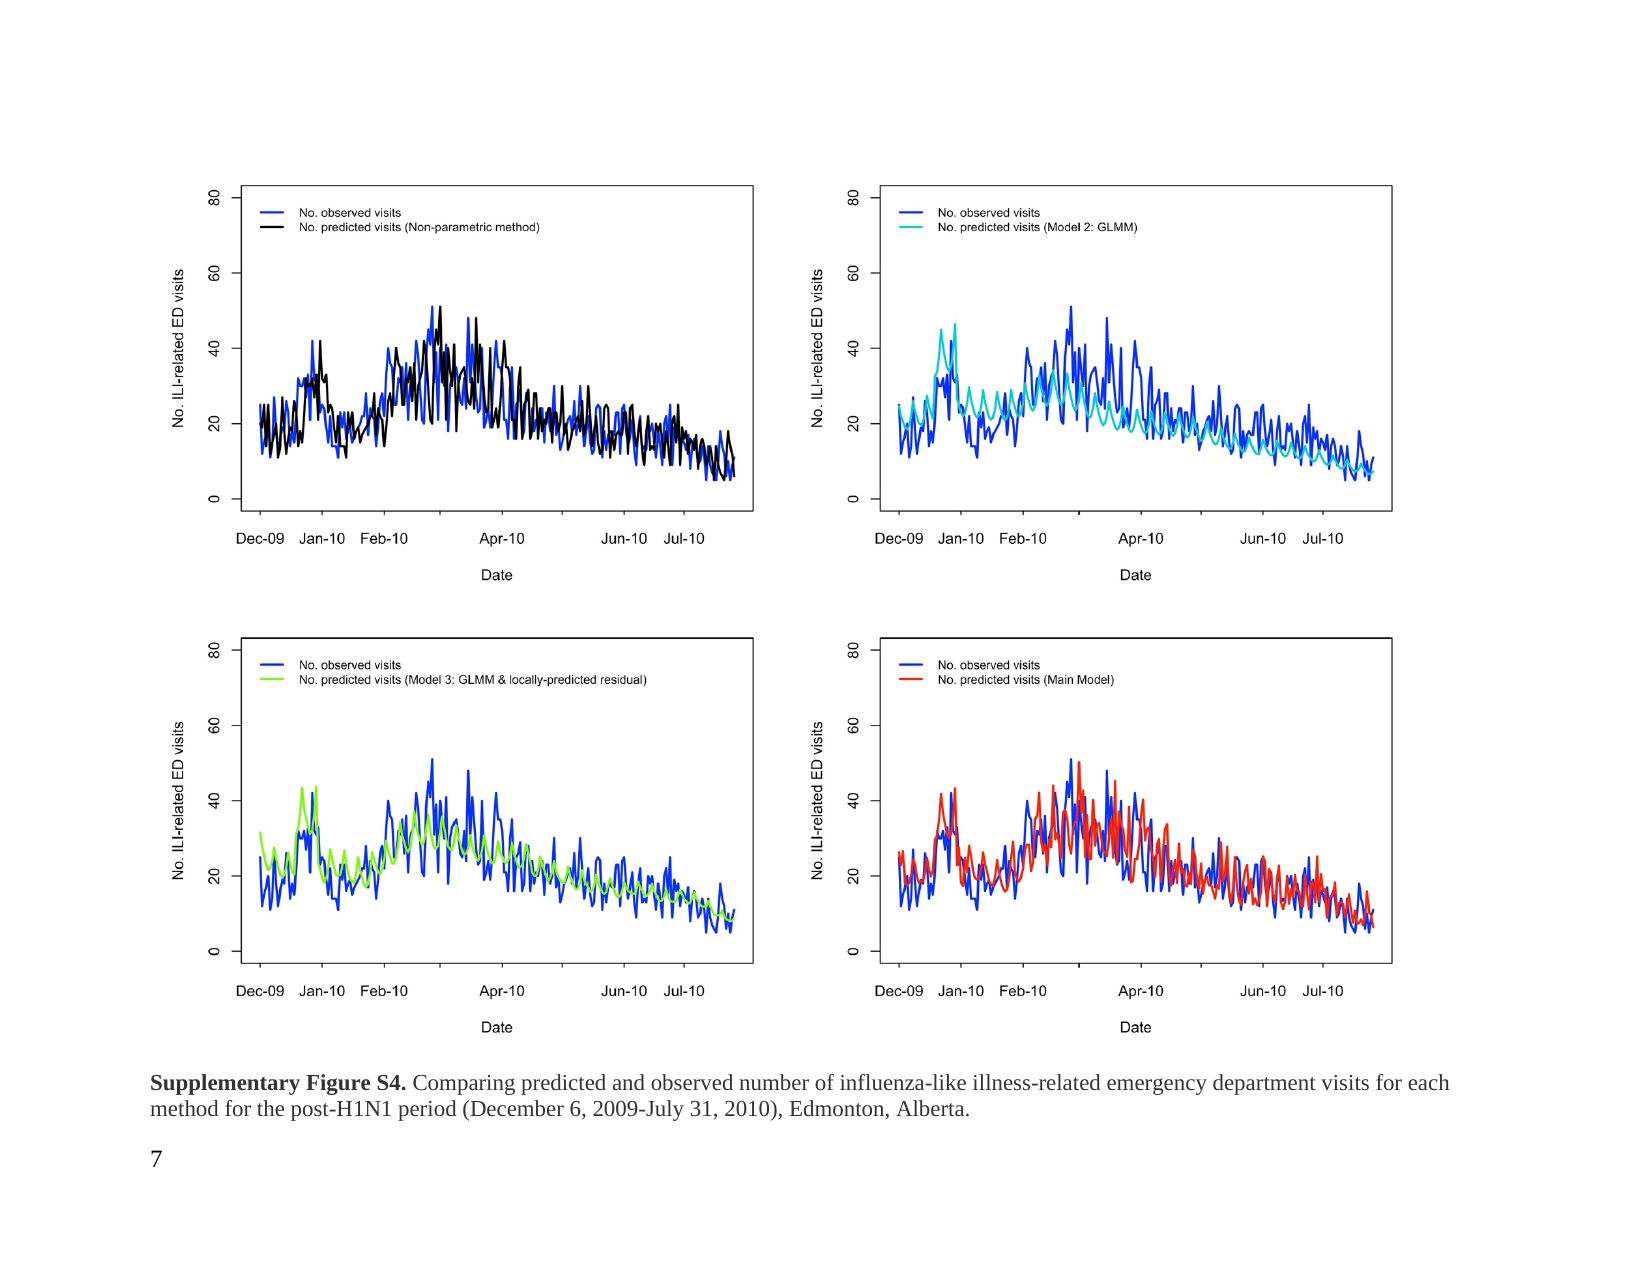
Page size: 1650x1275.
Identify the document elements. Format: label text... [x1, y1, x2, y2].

text Supplementary Figure S4. Comparing predicted and observed number of influenza-like illness-related emergency department visits for each method for the post-H1N1 period (December 6, 2009-July 31, 2010), Edmonton, Alberta. [150, 1069, 1500, 1122]
picture [150, 150, 1428, 1054]
